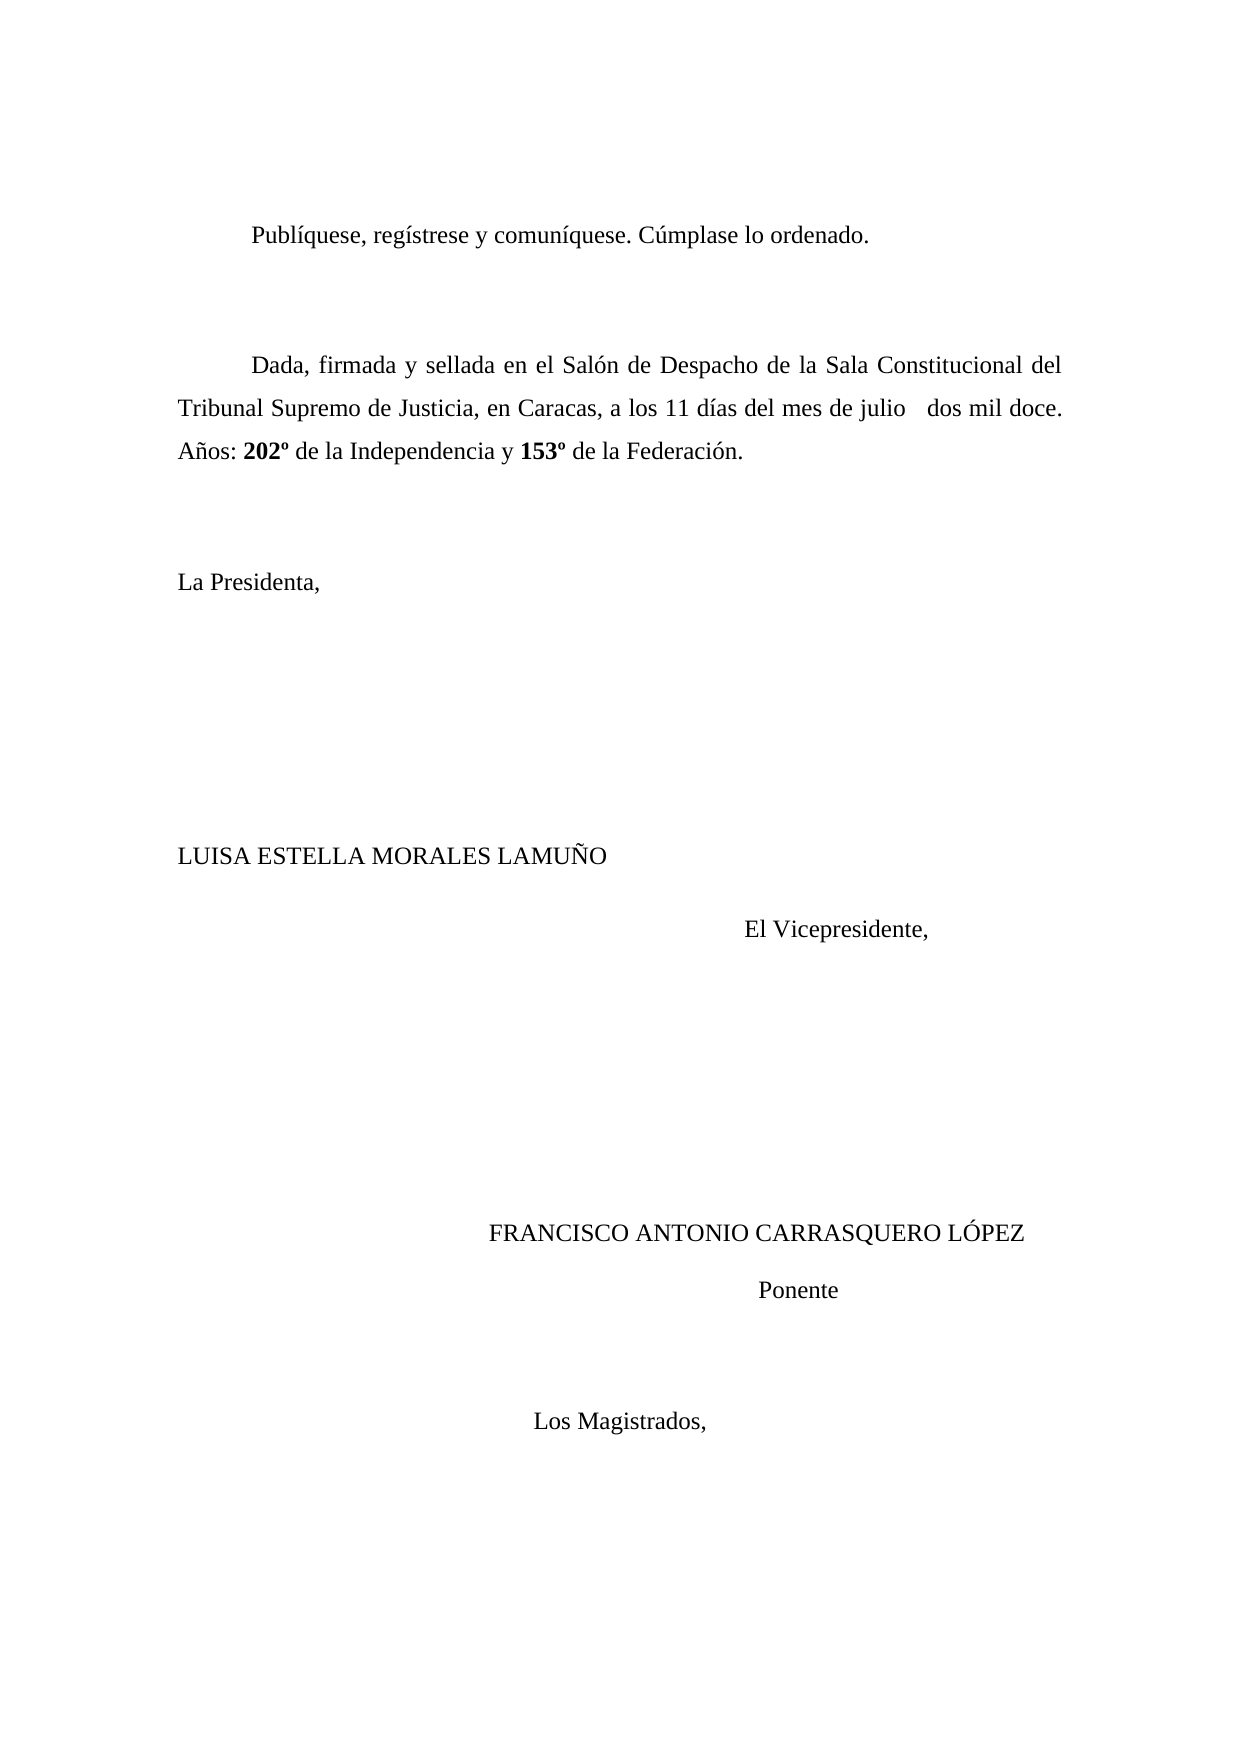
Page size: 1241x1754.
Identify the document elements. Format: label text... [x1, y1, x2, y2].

text Dada, firmada y sellada en el Salón de Despacho de la Sala Constitucional del Tribunal Supremo de Justicia, en Caracas, a los 11 días del mes de julio dos mil doce. Años: 202º de la Independencia y 153º de la Federación. [177, 350, 1063, 465]
text El Vicepresidente, [398, 914, 1063, 942]
text FRANCISCO ANTONIO CARRASQUERO LÓPEZ [177, 1218, 1063, 1246]
text Ponente [177, 1276, 1063, 1304]
text Los Magistrados, [177, 1406, 1063, 1434]
text Publíquese, regístrese y comuníquese. Cúmplase lo ordenado. [177, 220, 1063, 249]
text LUISA ESTELLA MORALES LAMUÑO [177, 841, 1063, 870]
text La Presidenta, [177, 567, 1063, 595]
